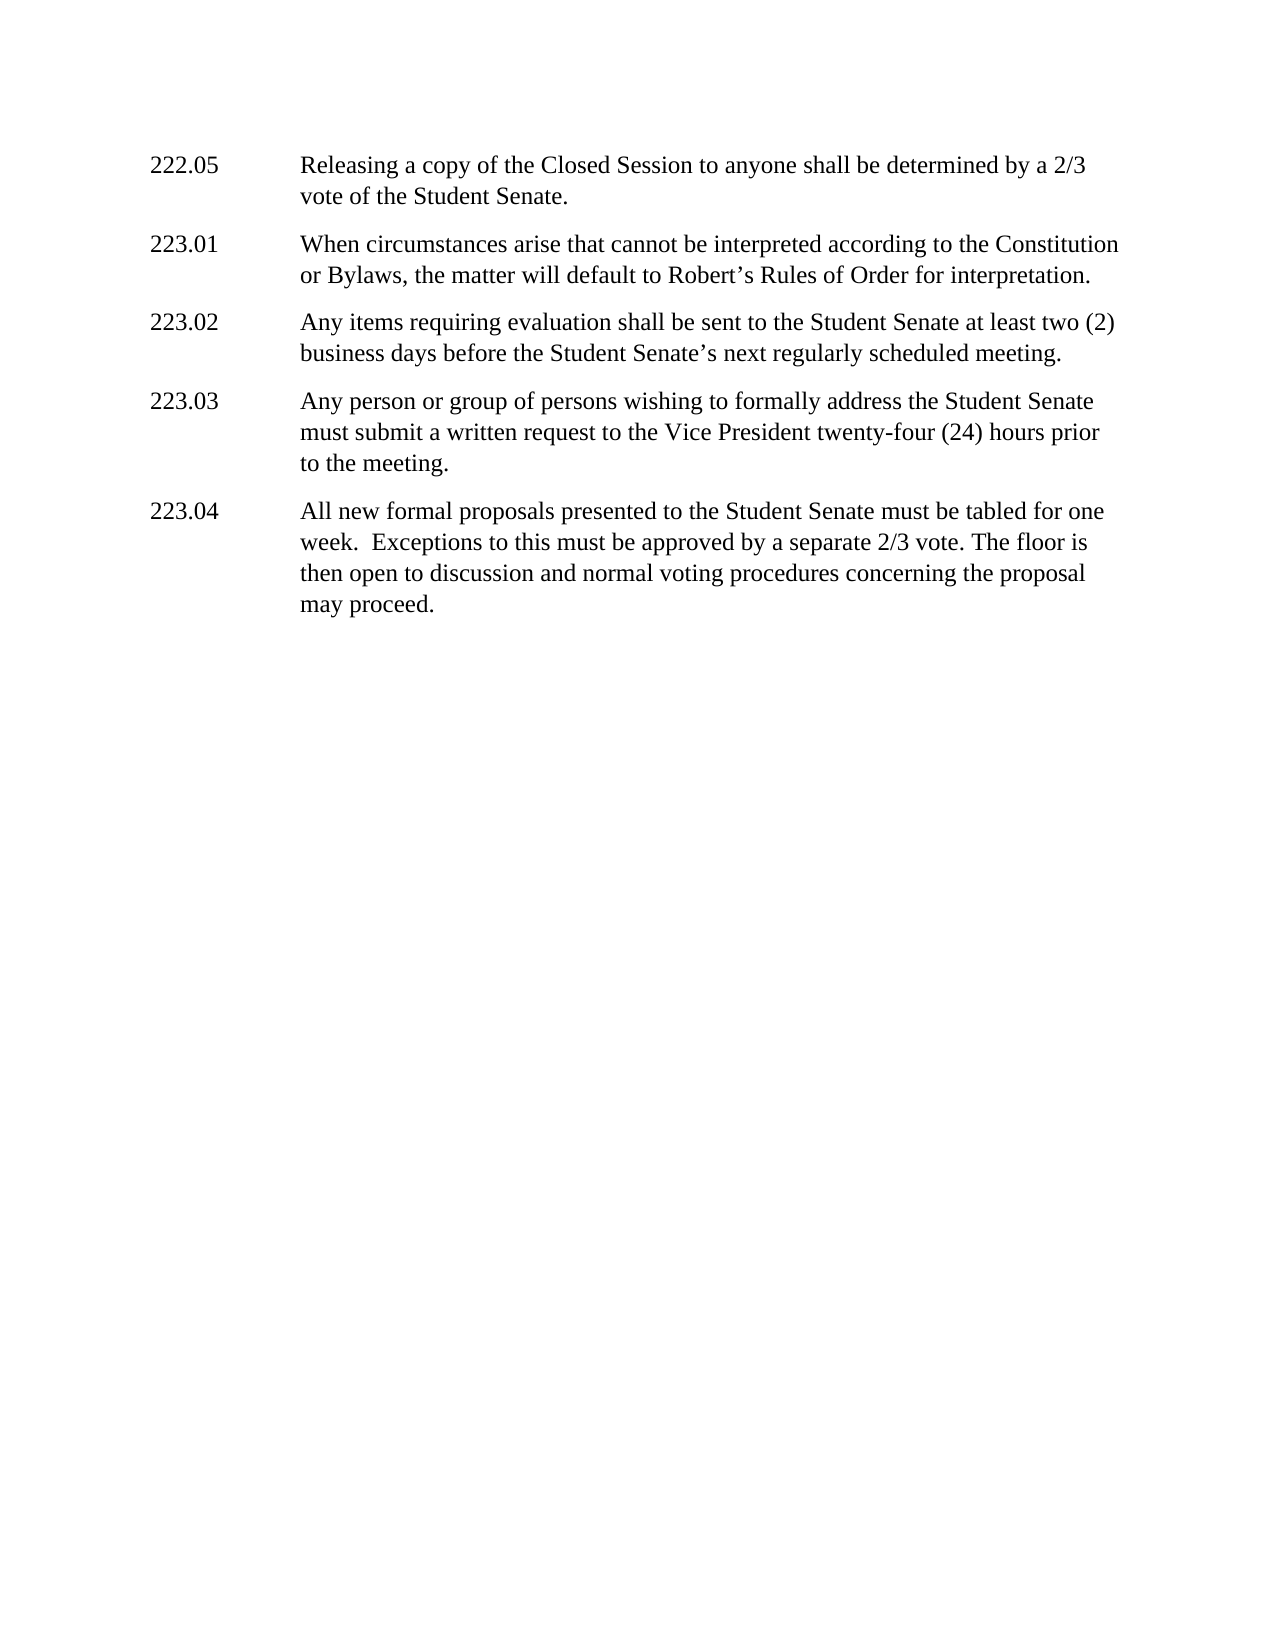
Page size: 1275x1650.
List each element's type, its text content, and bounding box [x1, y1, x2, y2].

text 223.02 Any items requiring evaluation shall be sent to the Student Senate at least two (2) business days before the Student Senate’s next regularly scheduled meeting. [150, 307, 1125, 367]
text 223.04 All new formal proposals presented to the Student Senate must be tabled for one week. Exceptions to this must be approved by a separate 2/3 vote. The floor is then open to discussion and normal voting procedures concerning the proposal may proceed. [150, 496, 1125, 618]
text 222.05 Releasing a copy of the Closed Session to anyone shall be determined by a 2/3 vote of the Student Senate. [150, 150, 1125, 210]
text 223.03 Any person or group of persons wishing to formally address the Student Senate must submit a written request to the Vice President twenty-four (24) hours prior to the meeting. [150, 386, 1125, 477]
text 223.01 When circumstances arise that cannot be interpreted according to the Constitution or Bylaws, the matter will default to Robert’s Rules of Order for interpretation. [150, 229, 1125, 288]
